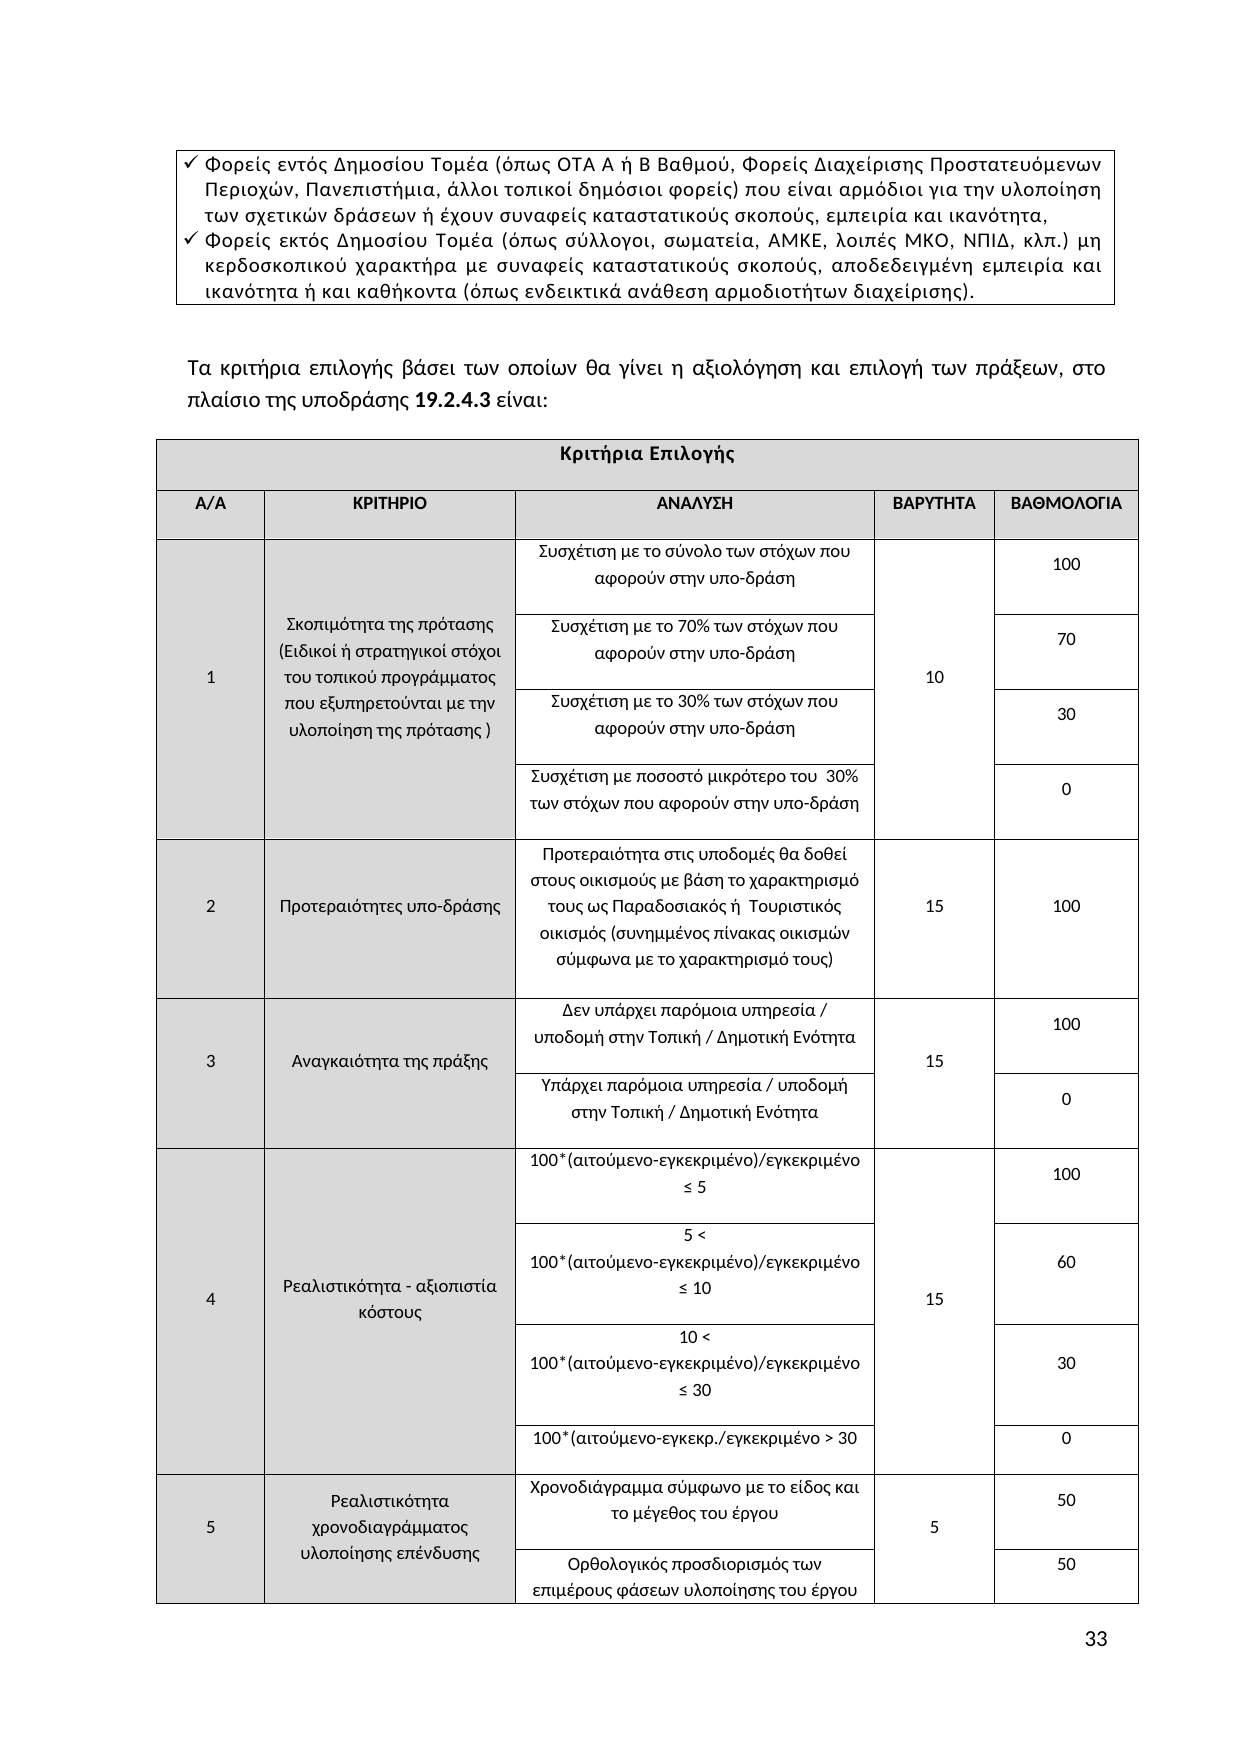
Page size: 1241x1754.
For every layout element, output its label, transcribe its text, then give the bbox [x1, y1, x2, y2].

table_cell 100 [995, 540, 1138, 613]
table_cell Ορθολογικός προσδιορισμός των επιμέρους φάσεων υλοποίησης του έργου [516, 1550, 874, 1603]
table_cell 30 [995, 690, 1138, 763]
table_cell 0 [995, 765, 1138, 838]
table_cell 100 [995, 840, 1138, 998]
table_cell ΒΑΡΥΤΗΤΑ [875, 491, 994, 538]
table_cell Ρεαλιστικότητα - αξιοπιστία κόστους [265, 1149, 515, 1474]
table_cell 2 [157, 840, 264, 998]
table_cell 0 [995, 1426, 1138, 1474]
table_cell Ρεαλιστικότητα χρονοδιαγράμματος υλοποίησης επένδυσης [265, 1475, 515, 1603]
table_cell Δεν υπάρχει παρόμοια υπηρεσία / υποδομή στην Τοπική / Δημοτική Ενότητα [516, 999, 874, 1073]
table_cell 100 [995, 1149, 1138, 1223]
table_cell 5 < 100*(αιτούμενο-εγκεκριμένο)/εγκεκριμένο ≤ 10 [516, 1224, 874, 1324]
table_cell 100 [995, 999, 1138, 1073]
table_cell 5 [875, 1475, 994, 1603]
table_cell ΚΡΙΤΗΡΙΟ [265, 491, 515, 538]
table_cell Προτεραιότητες υπο-δράσης [265, 840, 515, 998]
table_cell 15 [875, 999, 994, 1148]
table_cell 100*(αιτούμενο-εγκεκρ./εγκεκριμένο > 30 [516, 1426, 874, 1474]
table_cell 10 [875, 540, 994, 838]
table_cell Συσχέτιση με το 70% των στόχων που αφορούν στην υπο-δράση [516, 615, 874, 688]
table_cell Αναγκαιότητα της πράξης [265, 999, 515, 1148]
table_cell Προτεραιότητα στις υποδομές θα δοθεί στους οικισμούς με βάση το χαρακτηρισμό τους ως Παραδοσιακός ή Τουριστικός οικισμός (συνημμένος πίνακας οικισμών σύμφωνα με το χαρακτηρισμό τους) [516, 840, 874, 998]
table_cell 15 [875, 1149, 994, 1474]
table_cell Χρονοδιάγραμμα σύμφωνο με το είδος και το μέγεθος του έργου [516, 1475, 874, 1549]
table_cell 50 [995, 1475, 1138, 1549]
table_cell 70 [995, 615, 1138, 688]
table_cell Συσχέτιση με το 30% των στόχων που αφορούν στην υπο-δράση [516, 690, 874, 763]
table_cell 100*(αιτούμενο-εγκεκριμένο)/εγκεκριμένο ≤ 5 [516, 1149, 874, 1223]
table_cell 15 [875, 840, 994, 998]
table_cell Συσχέτιση με το σύνολο των στόχων που αφορούν στην υπο-δράση [516, 540, 874, 613]
table_cell 5 [157, 1475, 264, 1603]
table_cell 3 [157, 999, 264, 1148]
text Tα κριτήρια επιλογής βάσει των οποίων θα γίνει η αξιολόγηση και επιλογή των πράξεων, στο πλαίσιο της υποδράσης 19.2.4.3 είναι: [187, 353, 1107, 414]
table_cell 1 [157, 540, 264, 838]
table_cell Συσχέτιση με ποσοστό μικρότερο του 30% των στόχων που αφορούν στην υπο-δράση [516, 765, 874, 838]
table_cell ΑΝΑΛΥΣΗ [516, 491, 874, 538]
table_cell Σκοπιμότητα της πρότασης (Ειδικοί ή στρατηγικοί στόχοι του τοπικού προγράμματος που εξυπηρετούνται με την υλοποίηση της πρότασης ) [265, 540, 515, 838]
table_cell 0 [995, 1074, 1138, 1148]
table_header Κριτήρια Επιλογής [157, 440, 1138, 490]
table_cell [177, 151, 1114, 303]
table_cell 30 [995, 1325, 1138, 1425]
table_cell 50 [995, 1550, 1138, 1603]
table_cell Α/Α [157, 491, 264, 538]
table_cell 10 < 100*(αιτούμενο-εγκεκριμένο)/εγκεκριμένο ≤ 30 [516, 1325, 874, 1425]
table_cell Υπάρχει παρόμοια υπηρεσία / υποδομή στην Τοπική / Δημοτική Ενότητα [516, 1074, 874, 1148]
table_cell ΒΑΘΜΟΛΟΓΙΑ [995, 491, 1138, 538]
table_cell 4 [157, 1149, 264, 1474]
table_cell 60 [995, 1224, 1138, 1324]
